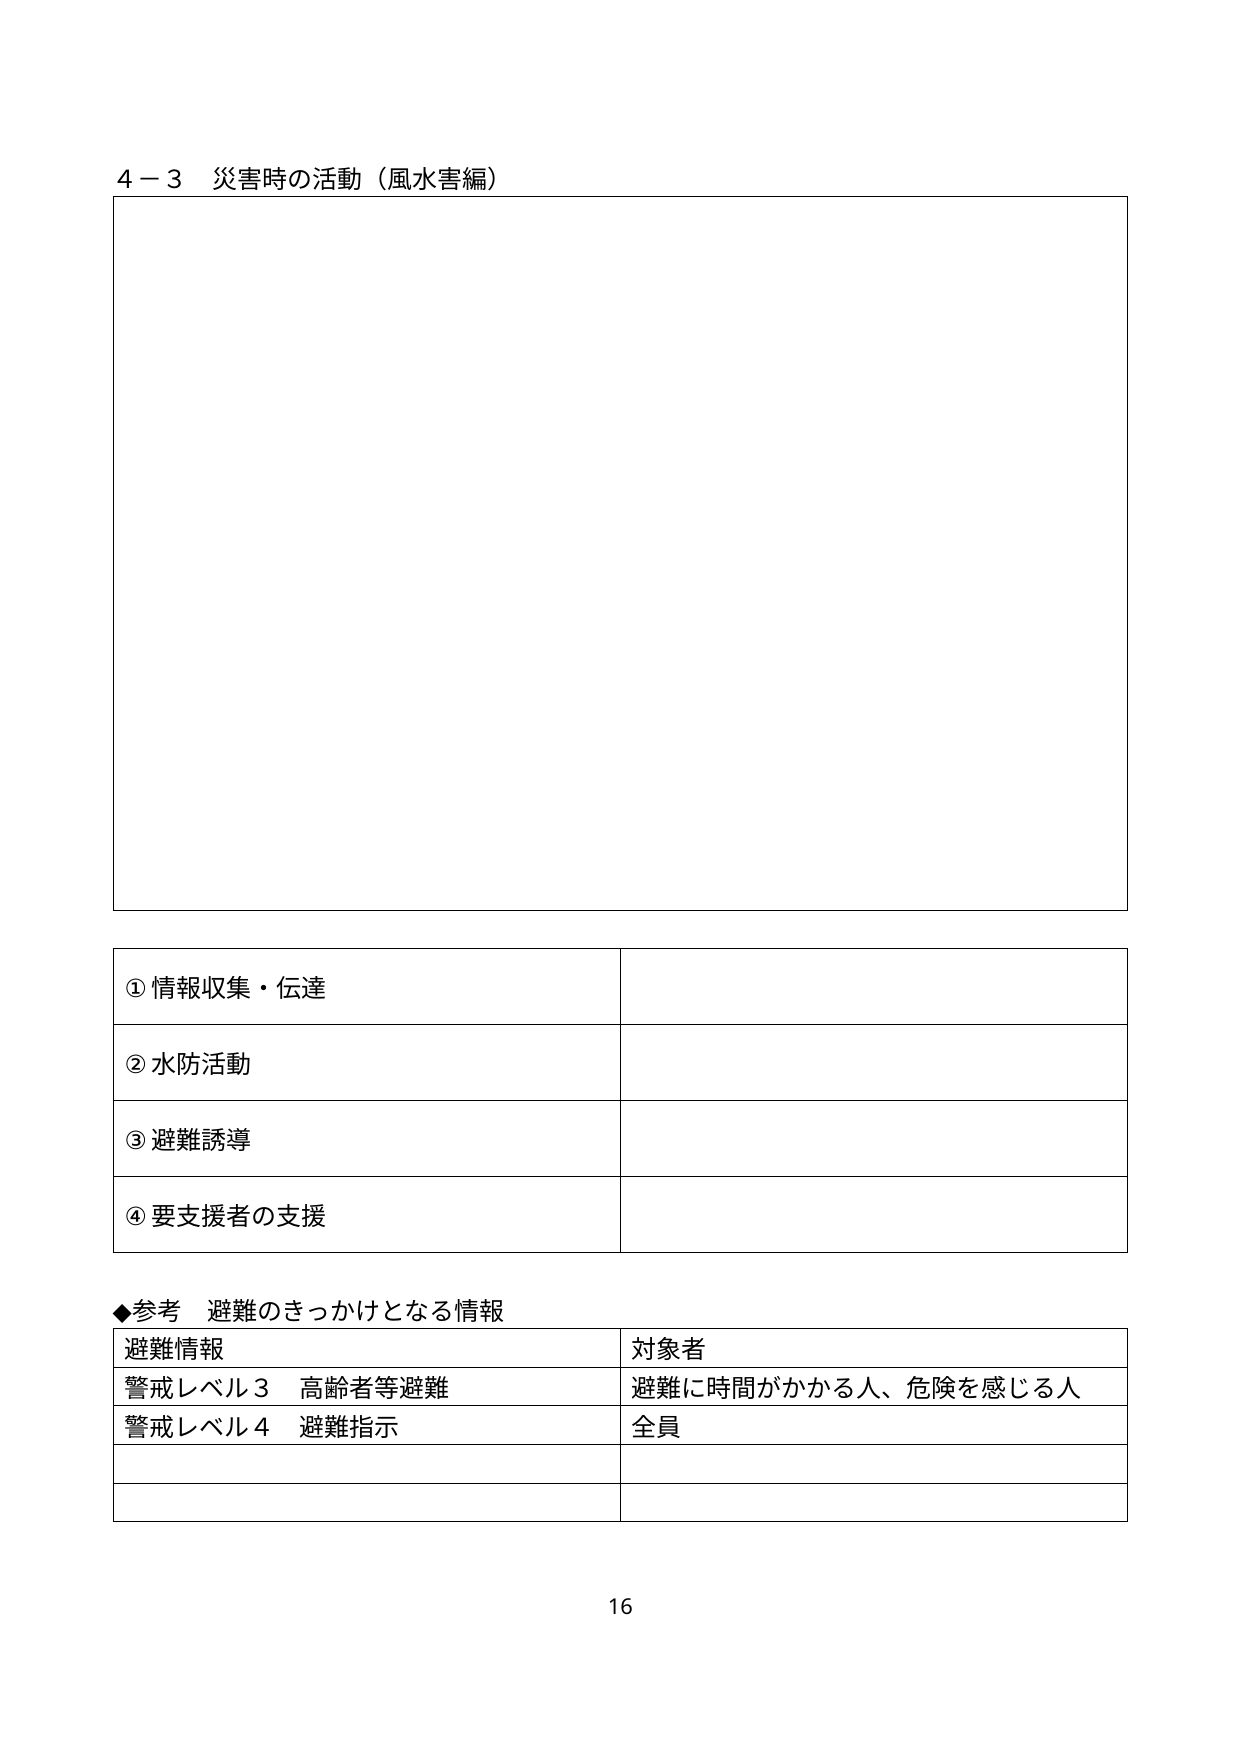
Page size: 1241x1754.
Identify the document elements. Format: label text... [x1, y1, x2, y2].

text ◆参考 避難のきっかけとなる情報 [112, 1291, 1128, 1328]
table_cell [114, 1445, 620, 1482]
table_cell ④要支援者の支援 [114, 1177, 620, 1252]
table_header [621, 949, 1127, 1024]
table_cell [621, 1025, 1127, 1100]
table_cell 避難に時間がかかる人、危険を感じる人 [621, 1368, 1127, 1405]
table_cell 警戒レベル３ 高齢者等避難 [114, 1368, 620, 1405]
table_cell ②水防活動 [114, 1025, 620, 1100]
table_header 避難情報 [114, 1329, 620, 1367]
table_cell 全員 [621, 1406, 1127, 1444]
table_cell [114, 1484, 620, 1521]
text ４－３ 災害時の活動（風水害編） [112, 158, 1128, 196]
table_cell [621, 1177, 1127, 1252]
table_cell [621, 1445, 1127, 1482]
table_cell 警戒レベル４ 避難指示 [114, 1406, 620, 1444]
table_header ①情報収集・伝達 [114, 949, 620, 1024]
table_cell ③避難誘導 [114, 1101, 620, 1176]
table_header 対象者 [621, 1329, 1127, 1367]
table_header [114, 197, 1127, 909]
table_cell [621, 1484, 1127, 1521]
table_cell [621, 1101, 1127, 1176]
